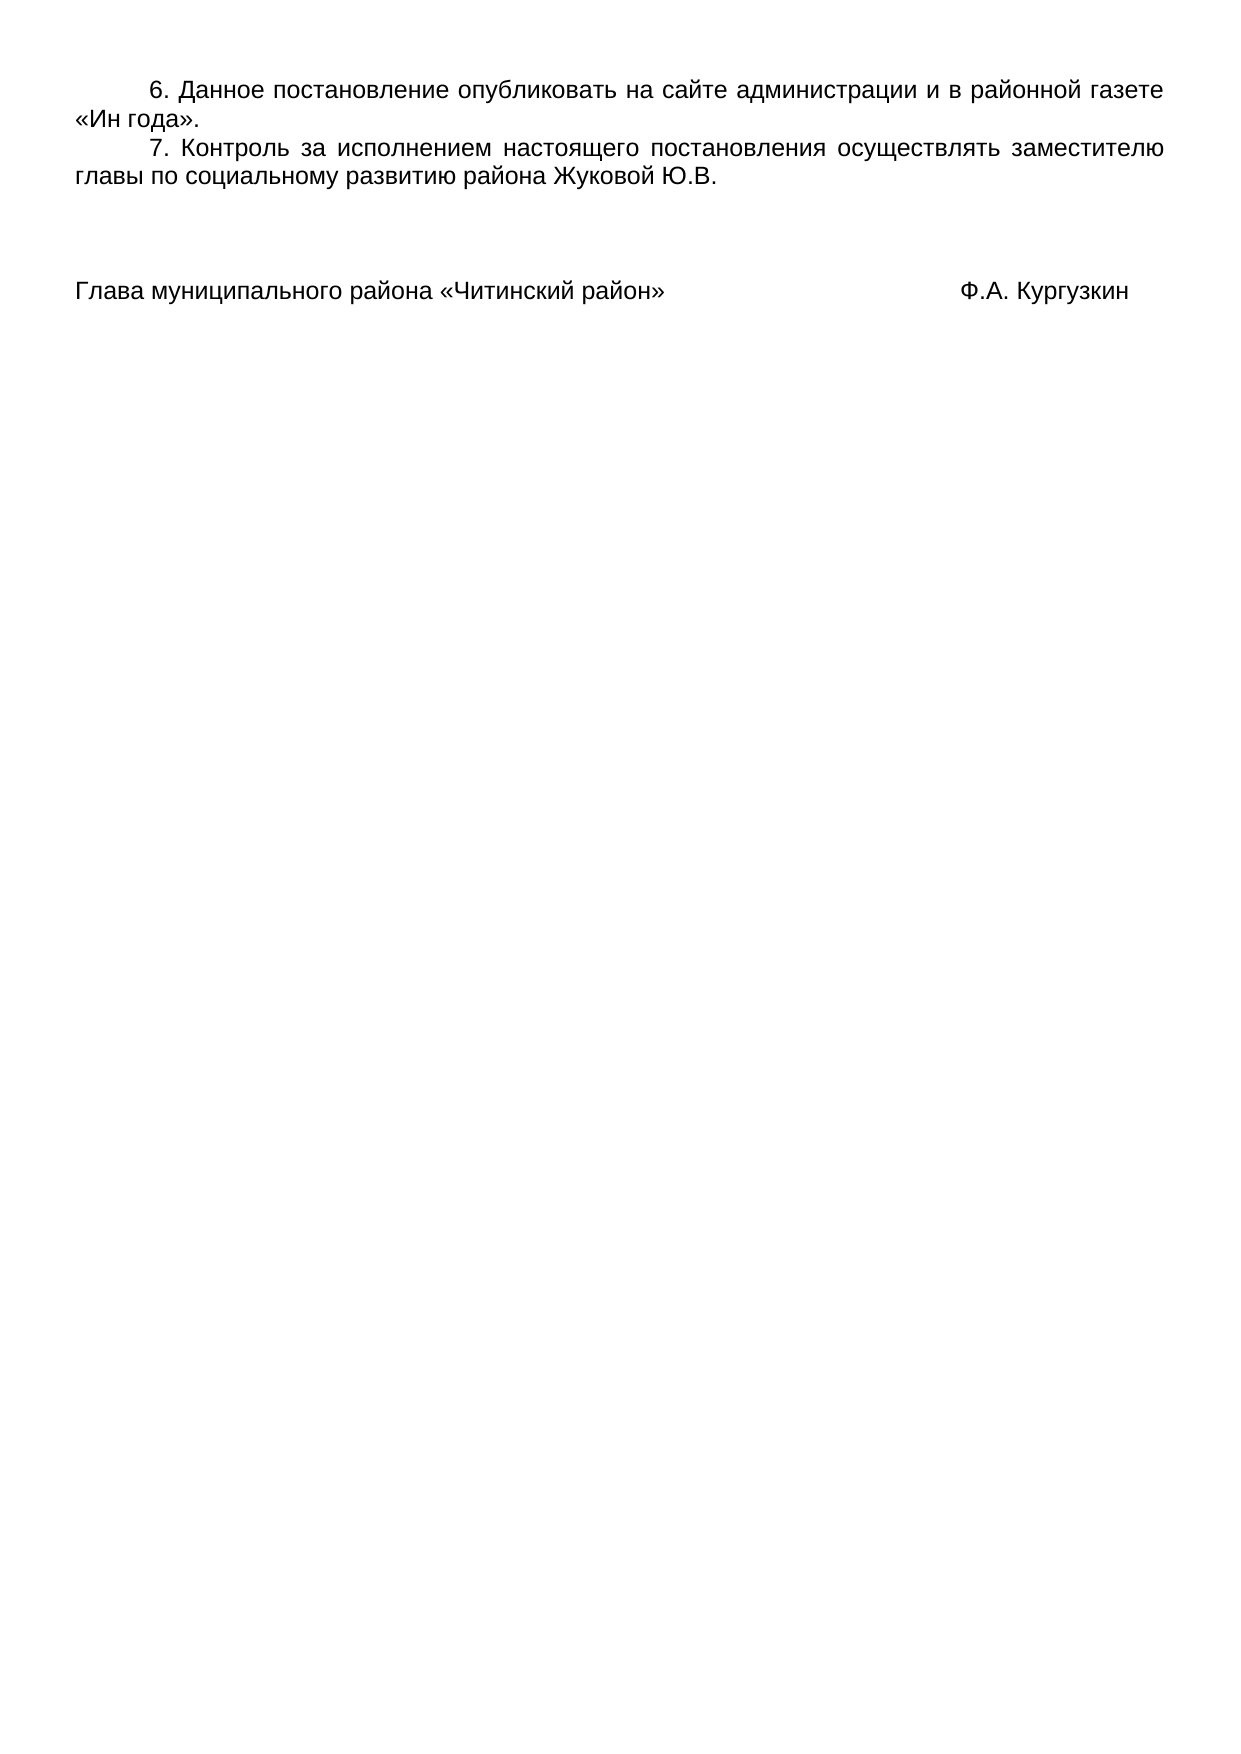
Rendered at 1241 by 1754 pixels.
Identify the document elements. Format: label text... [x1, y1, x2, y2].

text 7. Контроль за исполнением настоящего постановления осуществлять заместителю главы по социальному развитию района Жуковой Ю.В. [75, 132, 1165, 190]
text 6. Данное постановление опубликовать на сайте администрации и в районной газете «Ин года». [75, 75, 1165, 132]
text Глава муниципального района «Читинский район» Ф.А. Кургузкин [75, 276, 1165, 305]
